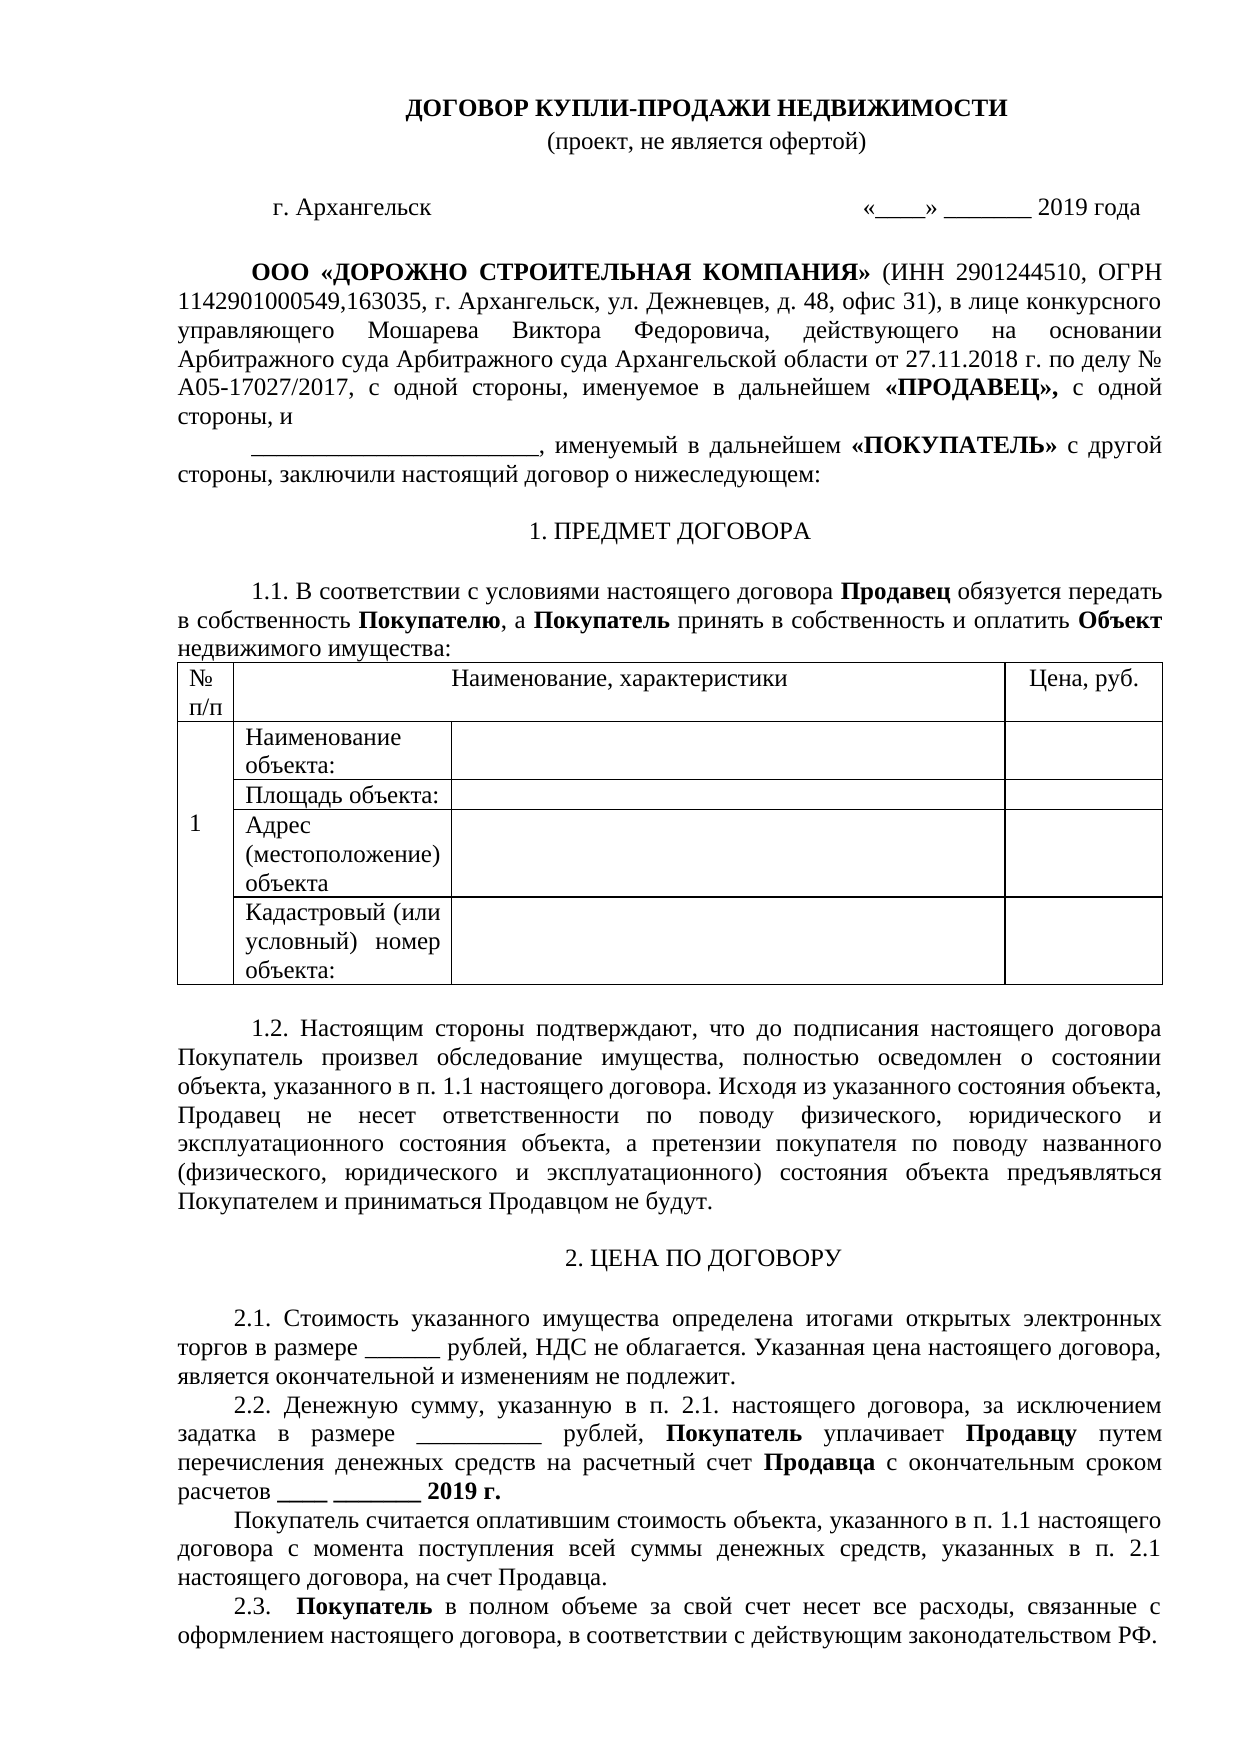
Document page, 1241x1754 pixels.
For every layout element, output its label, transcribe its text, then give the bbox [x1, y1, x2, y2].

table_cell [1006, 780, 1162, 809]
table_cell 1 [178, 722, 233, 984]
table_cell [1006, 898, 1162, 984]
table_cell Адрес (местоположение) объекта [234, 810, 451, 896]
table_cell [1006, 722, 1162, 779]
table_cell Площадь объекта: [234, 780, 451, 809]
table_cell [452, 810, 1004, 896]
text 1. ПРЕДМЕТ ДОГОВОРА [177, 516, 1162, 545]
table_cell Наименование объекта: [234, 722, 451, 779]
text 1.2. Настоящим стороны подтверждают, что до подписания настоящего договора Покупатель произвел обследование имущества, полностью осведомлен о состоянии объекта, указанного в п. 1.1 настоящего договора. Исходя из указанного состояния объекта, Продавец не несет ответственности по поводу физического, юридического и эксплуатационного состояния объекта, а претензии покупателя по поводу названного (физического, юридического и эксплуатационного) состояния объекта предъявляться Покупателем и приниматься Продавцом не будут. [177, 1013, 1162, 1215]
text 2. ЦЕНА ПО ДОГОВОРУ [244, 1243, 1162, 1272]
text 2.3. Покупатель в полном объеме за свой счет несет все расходы, связанные с оформлением настоящего договора, в соответствии с действующим законодательством РФ. [177, 1591, 1162, 1648]
text 2.2. Денежную сумму, указанную в п. 2.1. настоящего договора, за исключением задатка в размере __________ рублей, Покупатель уплачивает Продавцу путем перечисления денежных средств на расчетный счет Продавца с окончательным сроком расчетов ____ _______ 2019 г. [177, 1390, 1162, 1505]
table_header № п/п [178, 663, 233, 721]
table_cell [452, 780, 1004, 809]
text 2.1. Стоимость указанного имущества определена итогами открытых электронных торгов в размере ______ рублей, НДС не облагается. Указанная цена настоящего договора, является окончательной и изменениям не подлежит. [177, 1303, 1162, 1390]
table_header Цена, руб. [1006, 663, 1162, 721]
text Покупатель считается оплатившим стоимость объекта, указанного в п. 1.1 настоящего договора с момента поступления всей суммы денежных средств, указанных в п. 2.1 настоящего договора, на счет Продавца. [177, 1505, 1162, 1591]
text _______________________, именуемый в дальнейшем «ПОКУПАТЕЛЬ» с другой стороны, заключили настоящий договор о нижеследующем: [177, 430, 1162, 487]
table_cell [1006, 810, 1162, 896]
text ДОГОВОР КУПЛИ-ПРОДАЖИ НЕДВИЖИМОСТИ [177, 93, 1162, 122]
table_cell [452, 898, 1004, 984]
table_cell [452, 722, 1004, 779]
text г. Архангельск «____» _______ 2019 года [177, 192, 1162, 220]
text 1.1. В соответствии с условиями настоящего договора Продавец обязуется передать в собственность Покупателю, а Покупатель принять в собственность и оплатить Объект недвижимого имущества: [177, 576, 1162, 662]
text ООО «ДОРОЖНО СТРОИТЕЛЬНАЯ КОМПАНИЯ» (ИНН 2901244510, ОГРН 1142901000549,163035, г. Архангельск, ул. Дежневцев, д. 48, офис 31), в лице конкурсного управляющего Мошарева Виктора Федоровича, действующего на основании Арбитражного суда Арбитражного суда Архангельской области от 27.11.2018 г. по делу № А05-17027/2017, с одной стороны, именуемое в дальнейшем «ПРОДАВЕЦ», с одной стороны, и [177, 257, 1162, 430]
table_cell Кадастровый (или условный) номер объекта: [234, 898, 451, 984]
table_header Наименование, характеристики [234, 663, 1004, 721]
text (проект, не является офертой) [177, 126, 1162, 154]
